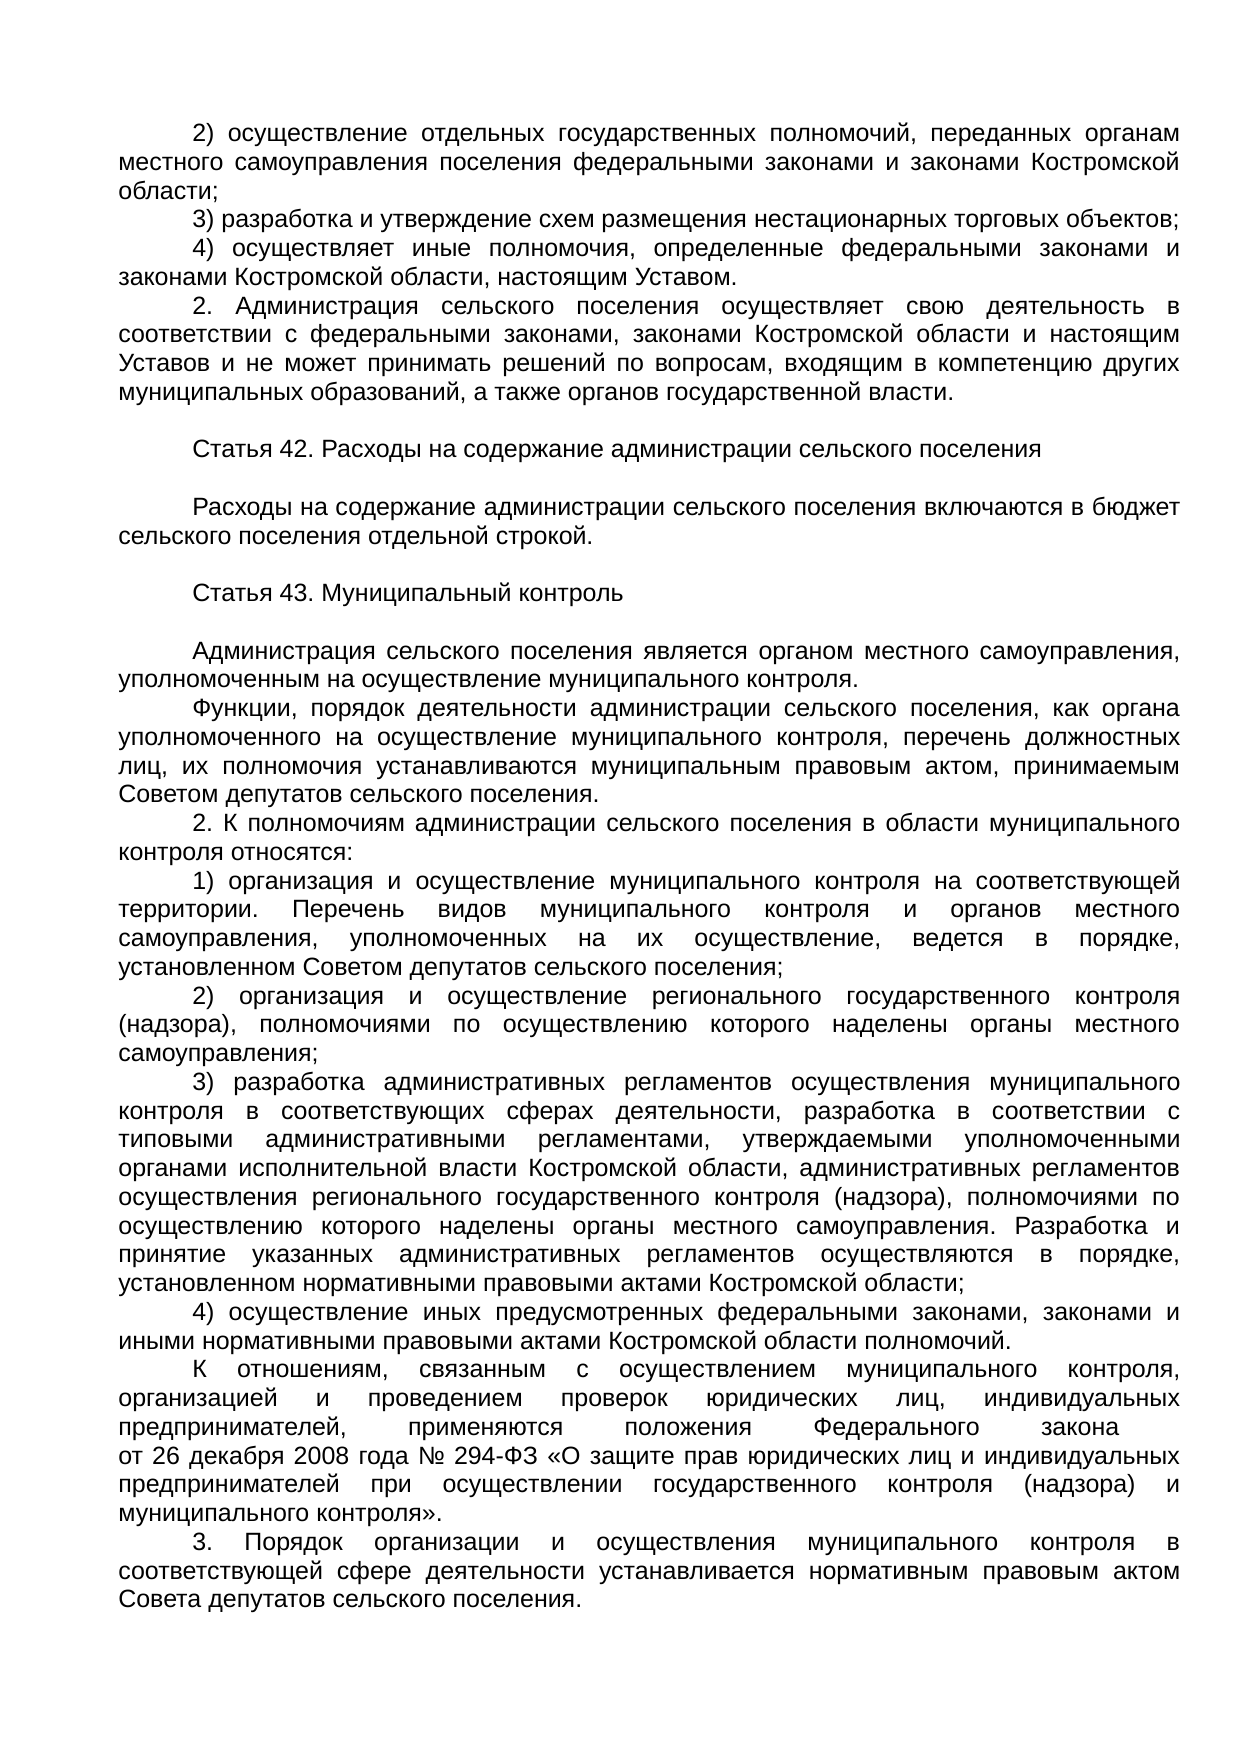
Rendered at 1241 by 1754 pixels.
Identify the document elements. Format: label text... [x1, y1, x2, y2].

text 2) осуществление отдельных государственных полномочий, переданных органам местного самоуправления поселения федеральными законами и законами Костромской области; [118, 118, 1181, 204]
text 3. Порядок организации и осуществления муниципального контроля в соответствующей сфере деятельности устанавливается нормативным правовым актом Совета депутатов сельского поселения. [118, 1527, 1181, 1613]
text К отношениям, связанным с осуществлением муниципального контроля, организацией и проведением проверок юридических лиц, индивидуальных предпринимателей, применяются положения Федерального закона от 26 декабря 2008 года № 294-ФЗ «О защите прав юридических лиц и индивидуальных предпринимателей при осуществлении государственного контроля (надзора) и муниципального контроля». [118, 1354, 1181, 1527]
text 2. Администрация сельского поселения осуществляет свою деятельность в соответствии с федеральными законами, законами Костромской области и настоящим Уставов и не может принимать решений по вопросам, входящим в компетенцию других муниципальных образований, а также органов государственной власти. [118, 291, 1181, 406]
text 4) осуществление иных предусмотренных федеральными законами, законами и иными нормативными правовыми актами Костромской области полномочий. [118, 1297, 1181, 1354]
text 1) организация и осуществление муниципального контроля на соответствующей территории. Перечень видов муниципального контроля и органов местного самоуправления, уполномоченных на их осуществление, ведется в порядке, установленном Советом депутатов сельского поселения; [118, 866, 1181, 981]
text 2) организация и осуществление регионального государственного контроля (надзора), полномочиями по осуществлению которого наделены органы местного самоуправления; [118, 981, 1181, 1067]
text 3) разработка и утверждение схем размещения нестационарных торговых объектов; [118, 204, 1181, 233]
text 2. К полномочиям администрации сельского поселения в области муниципального контроля относятся: [118, 808, 1181, 866]
text 3) разработка административных регламентов осуществления муниципального контроля в соответствующих сферах деятельности, разработка в соответствии с типовыми административными регламентами, утверждаемыми уполномоченными органами исполнительной власти Костромской области, административных регламентов осуществления регионального государственного контроля (надзора), полномочиями по осуществлению которого наделены органы местного самоуправления. Разработка и принятие указанных административных регламентов осуществляются в порядке, установленном нормативными правовыми актами Костромской области; [118, 1067, 1181, 1297]
text Статья 43. Муниципальный контроль [118, 578, 1181, 607]
text Статья 42. Расходы на содержание администрации сельского поселения [118, 434, 1181, 463]
text Функции, порядок деятельности администрации сельского поселения, как органа уполномоченного на осуществление муниципального контроля, перечень должностных лиц, их полномочия устанавливаются муниципальным правовым актом, принимаемым Советом депутатов сельского поселения. [118, 693, 1181, 808]
text 4) осуществляет иные полномочия, определенные федеральными законами и законами Костромской области, настоящим Уставом. [118, 233, 1181, 291]
text Администрация сельского поселения является органом местного самоуправления, уполномоченным на осуществление муниципального контроля. [118, 636, 1181, 693]
text Расходы на содержание администрации сельского поселения включаются в бюджет сельского поселения отдельной строкой. [118, 492, 1181, 549]
